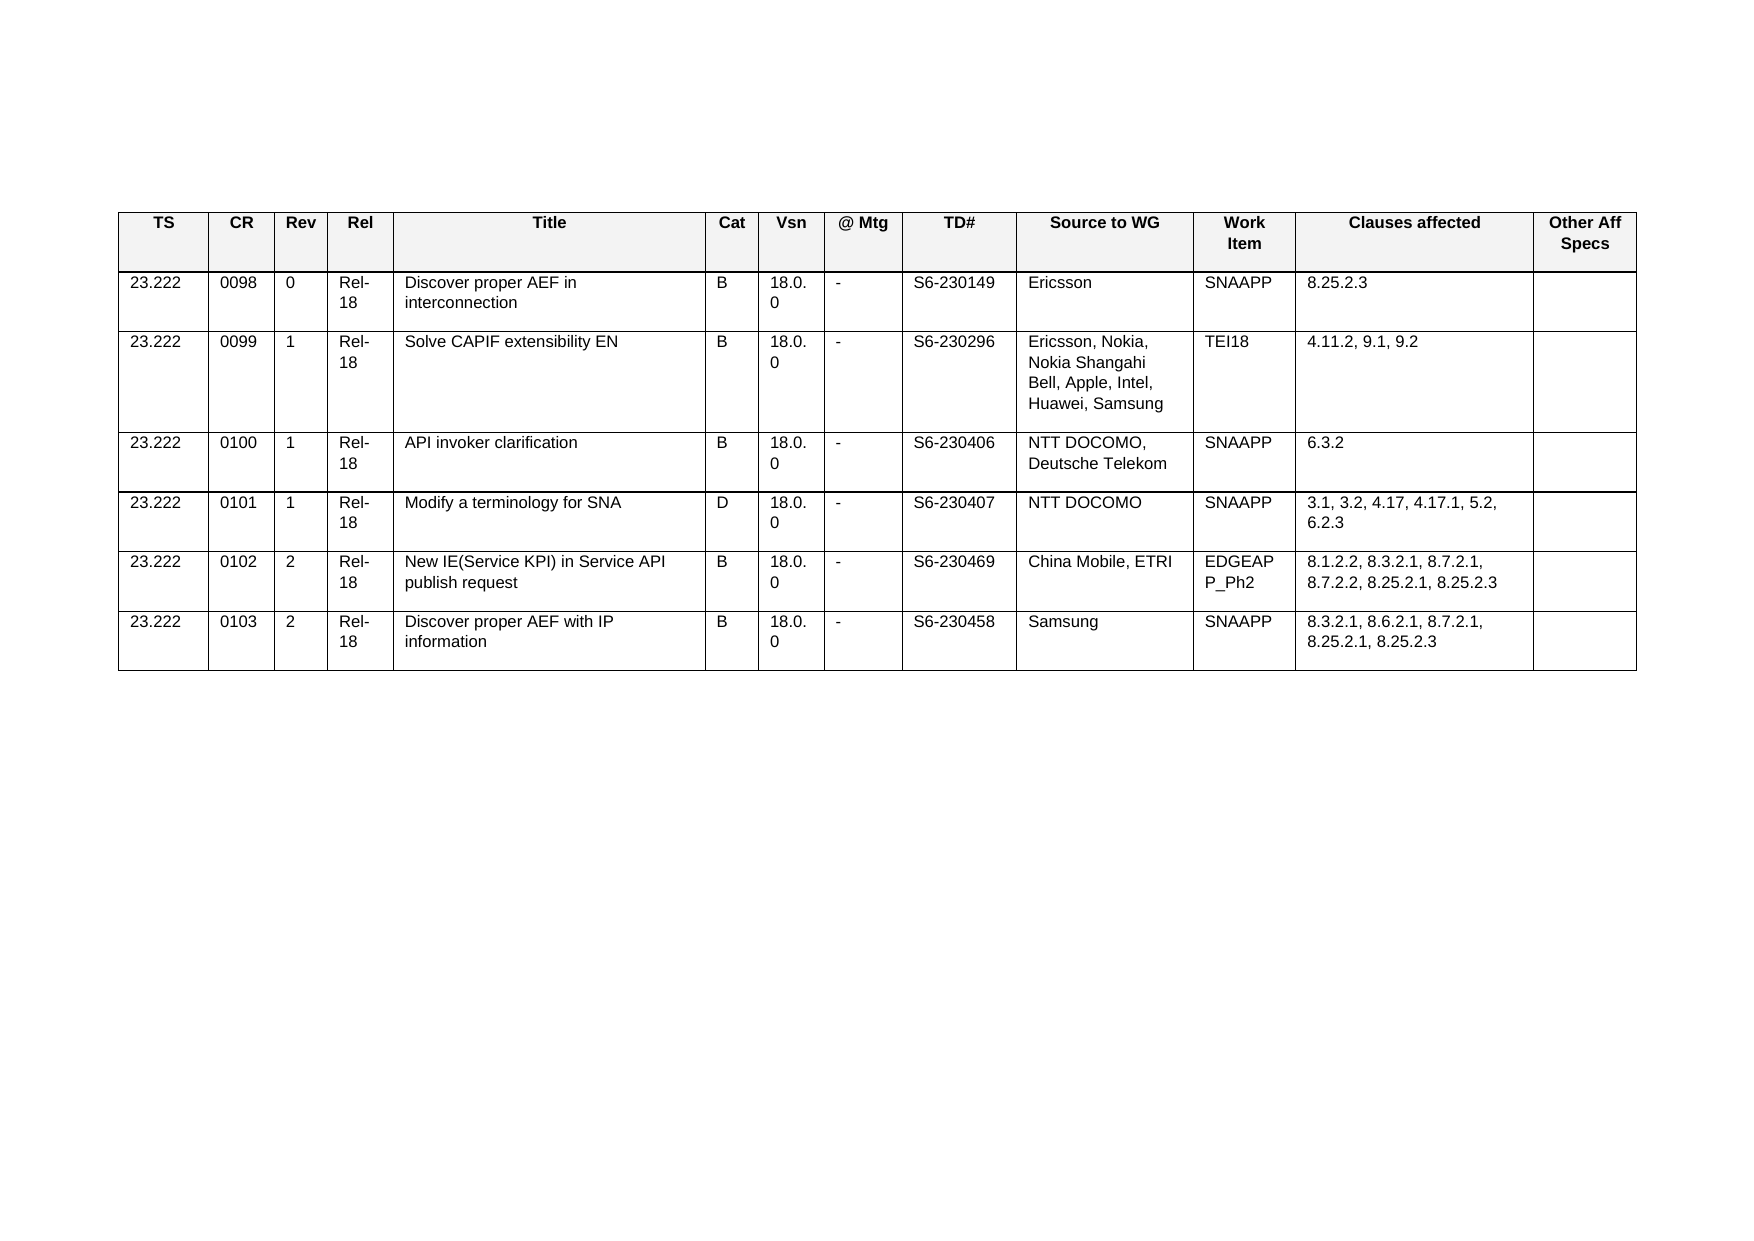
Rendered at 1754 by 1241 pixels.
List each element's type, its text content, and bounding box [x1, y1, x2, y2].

table_cell 0102 [209, 552, 274, 611]
table_cell 2 [275, 612, 327, 670]
table_cell D [706, 493, 758, 551]
table_cell Rel-18 [328, 273, 393, 331]
table_cell 0101 [209, 493, 274, 551]
table_cell Modify a terminology for SNA [394, 493, 705, 551]
table_cell Rel-18 [328, 552, 393, 611]
table_cell 18.0.0 [759, 493, 824, 551]
table_cell S6-230407 [903, 493, 1016, 551]
table_cell - [825, 612, 902, 670]
table_cell 0099 [209, 332, 274, 432]
table_cell S6-230149 [903, 273, 1016, 331]
table_cell SNAAPP [1194, 433, 1295, 491]
table_cell S6-230458 [903, 612, 1016, 670]
table_cell 23.222 [119, 273, 208, 331]
table_header CR [209, 213, 274, 271]
table_header Rel [328, 213, 393, 271]
table_cell API invoker clarification [394, 433, 705, 491]
table_header TD# [903, 213, 1016, 271]
table_header @ Mtg [825, 213, 902, 271]
table_cell S6-230296 [903, 332, 1016, 432]
table_cell Solve CAPIF extensibility EN [394, 332, 705, 432]
table_cell TEI18 [1194, 332, 1295, 432]
table_cell 1 [275, 433, 327, 491]
table_cell B [706, 332, 758, 432]
table_cell Rel-18 [328, 332, 393, 432]
table_cell EDGEAPP_Ph2 [1194, 552, 1295, 611]
table_cell - [825, 433, 902, 491]
table_cell Samsung [1017, 612, 1193, 670]
table_cell Rel-18 [328, 493, 393, 551]
table_cell B [706, 273, 758, 331]
table_cell 8.25.2.3 [1296, 273, 1533, 331]
table_cell 3.1, 3.2, 4.17, 4.17.1, 5.2, 6.2.3 [1296, 493, 1533, 551]
table_cell [1534, 273, 1636, 331]
table_cell 18.0.0 [759, 433, 824, 491]
table_cell Ericsson, Nokia, Nokia Shangahi Bell, Apple, Intel, Huawei, Samsung [1017, 332, 1193, 432]
table_cell 8.3.2.1, 8.6.2.1, 8.7.2.1, 8.25.2.1, 8.25.2.3 [1296, 612, 1533, 670]
table_cell B [706, 552, 758, 611]
table_cell Discover proper AEF in interconnection [394, 273, 705, 331]
table_cell 23.222 [119, 612, 208, 670]
table_cell 8.1.2.2, 8.3.2.1, 8.7.2.1, 8.7.2.2, 8.25.2.1, 8.25.2.3 [1296, 552, 1533, 611]
table_cell 0098 [209, 273, 274, 331]
table_cell [1534, 433, 1636, 491]
table_cell Rel-18 [328, 612, 393, 670]
table_cell 23.222 [119, 493, 208, 551]
table_cell SNAAPP [1194, 493, 1295, 551]
table_cell 18.0.0 [759, 552, 824, 611]
table_cell NTT DOCOMO, Deutsche Telekom [1017, 433, 1193, 491]
table_cell Rel-18 [328, 433, 393, 491]
table_cell Ericsson [1017, 273, 1193, 331]
table_cell 0 [275, 273, 327, 331]
table_cell - [825, 493, 902, 551]
table_cell 18.0.0 [759, 273, 824, 331]
table_header Vsn [759, 213, 824, 271]
table_header Rev [275, 213, 327, 271]
table_cell 18.0.0 [759, 332, 824, 432]
table_cell B [706, 433, 758, 491]
table_cell 4.11.2, 9.1, 9.2 [1296, 332, 1533, 432]
table_cell SNAAPP [1194, 612, 1295, 670]
table_cell 0103 [209, 612, 274, 670]
table_cell [1534, 493, 1636, 551]
table_cell - [825, 332, 902, 432]
table_cell Discover proper AEF with IP information [394, 612, 705, 670]
table_cell 18.0.0 [759, 612, 824, 670]
table_cell NTT DOCOMO [1017, 493, 1193, 551]
table_header TS [119, 213, 208, 271]
table_header Clauses affected [1296, 213, 1533, 271]
table_cell B [706, 612, 758, 670]
table_cell 23.222 [119, 552, 208, 611]
table_cell 0100 [209, 433, 274, 491]
table_header Source to WG [1017, 213, 1193, 271]
table_cell [1534, 612, 1636, 670]
table_header Cat [706, 213, 758, 271]
table_cell S6-230469 [903, 552, 1016, 611]
table_header Work Item [1194, 213, 1295, 271]
table_cell 1 [275, 332, 327, 432]
table_cell [1534, 332, 1636, 432]
table_cell - [825, 273, 902, 331]
table_cell SNAAPP [1194, 273, 1295, 331]
table_cell S6-230406 [903, 433, 1016, 491]
table_cell 2 [275, 552, 327, 611]
table_cell 23.222 [119, 433, 208, 491]
table_cell 6.3.2 [1296, 433, 1533, 491]
table_cell [1534, 552, 1636, 611]
table_cell New IE(Service KPI) in Service API publish request [394, 552, 705, 611]
table_cell - [825, 552, 902, 611]
table_cell 1 [275, 493, 327, 551]
table_header Title [394, 213, 705, 271]
table_cell 23.222 [119, 332, 208, 432]
table_header Other Aff Specs [1534, 213, 1636, 271]
table_cell China Mobile, ETRI [1017, 552, 1193, 611]
